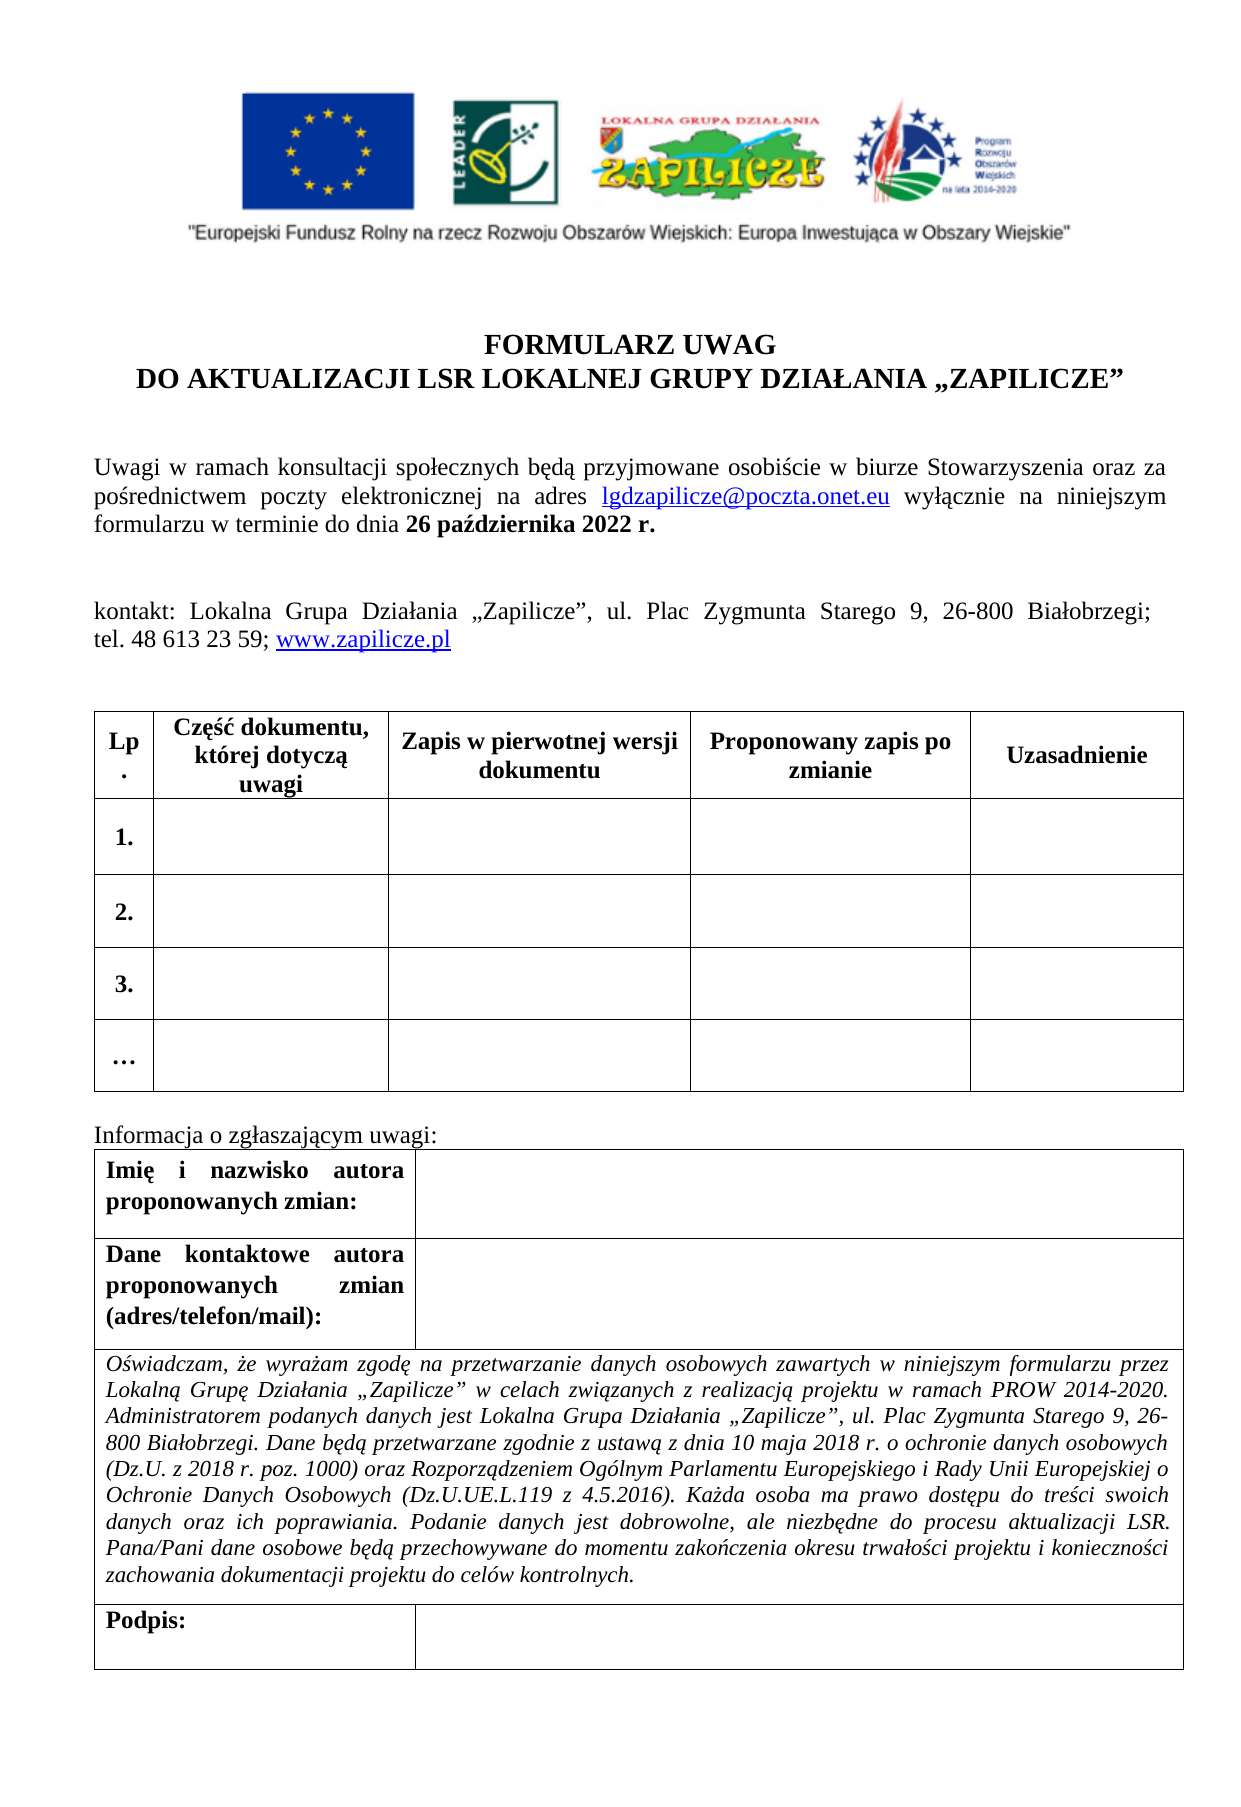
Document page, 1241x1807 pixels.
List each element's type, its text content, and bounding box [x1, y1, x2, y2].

table_cell [154, 948, 388, 1019]
table_cell [971, 948, 1183, 1019]
table_cell [971, 799, 1183, 874]
table_cell [389, 799, 690, 874]
table_cell [389, 948, 690, 1019]
table_cell [971, 875, 1183, 947]
table_cell [691, 948, 970, 1019]
table_cell [154, 799, 388, 874]
text kontakt: Lokalna Grupa Działania „Zapilicze”, ul. Plac Zygmunta Starego 9, 26-800 Białobrzegi; tel. 48 613 23 59; www.zapilicze.pl [94, 596, 1167, 653]
table_cell Podpis: [95, 1605, 415, 1669]
text Informacja o zgłaszającym uwagi: [94, 1120, 1167, 1149]
table_header Uzasadnienie [971, 712, 1183, 798]
table_cell [389, 875, 690, 947]
table_cell [416, 1239, 1183, 1349]
text FORMULARZ UWAG [94, 327, 1167, 361]
table_cell … [95, 1020, 153, 1091]
table_cell [691, 875, 970, 947]
table_header Imię i nazwisko autora proponowanych zmian: [95, 1150, 415, 1238]
table_cell 1. [95, 799, 153, 874]
table_cell Dane kontaktowe autora proponowanych zmian (adres/telefon/mail): [95, 1239, 415, 1349]
table_cell Oświadczam, że wyrażam zgodę na przetwarzanie danych osobowych zawartych w niniejszym formularzu przez Lokalną Grupę Działania „Zapilicze” w celach związanych z realizacją projektu w ramach PROW 2014-2020. Administratorem podanych danych jest Lokalna Grupa Działania „Zapilicze”, ul. Plac Zygmunta Starego 9, 26-800 Białobrzegi. Dane będą przetwarzane zgodnie z ustawą z dnia 10 maja 2018 r. o ochronie danych osobowych (Dz.U. z 2018 r. poz. 1000) oraz Rozporządzeniem Ogólnym Parlamentu Europejskiego i Rady Unii Europejskiej o Ochronie Danych Osobowych (Dz.U.UE.L.119 z 4.5.2016). Każda osoba ma prawo dostępu do treści swoich danych oraz ich poprawiania. Podanie danych jest dobrowolne, ale niezbędne do procesu aktualizacji LSR. Pana/Pani dane osobowe będą przechowywane do momentu zakończenia okresu trwałości projektu i konieczności zachowania dokumentacji projektu do celów kontrolnych. [95, 1350, 1183, 1604]
table_cell 2. [95, 875, 153, 947]
table_header Zapis w pierwotnej wersji dokumentu [389, 712, 690, 798]
table_cell [154, 875, 388, 947]
text Uwagi w ramach konsultacji społecznych będą przyjmowane osobiście w biurze Stowarzyszenia oraz za pośrednictwem poczty elektronicznej na adres lgdzapilicze@poczta.onet.eu wyłącznie na niniejszym formularzu w terminie do dnia 26 października 2022 r. [94, 452, 1167, 538]
table_cell 3. [95, 948, 153, 1019]
table_cell [691, 1020, 970, 1091]
table_cell [971, 1020, 1183, 1091]
picture [93, 73, 1167, 261]
table_cell [691, 799, 970, 874]
table_header [416, 1150, 1183, 1238]
text DO AKTUALIZACJI LSR LOKALNEJ GRUPY DZIAŁANIA „ZAPILICZE” [94, 361, 1167, 394]
table_cell [389, 1020, 690, 1091]
table_cell [154, 1020, 388, 1091]
table_header Proponowany zapis po zmianie [691, 712, 970, 798]
table_header Lp. [95, 712, 153, 798]
table_header Część dokumentu, której dotyczą uwagi [154, 712, 388, 798]
table_cell [416, 1605, 1183, 1669]
